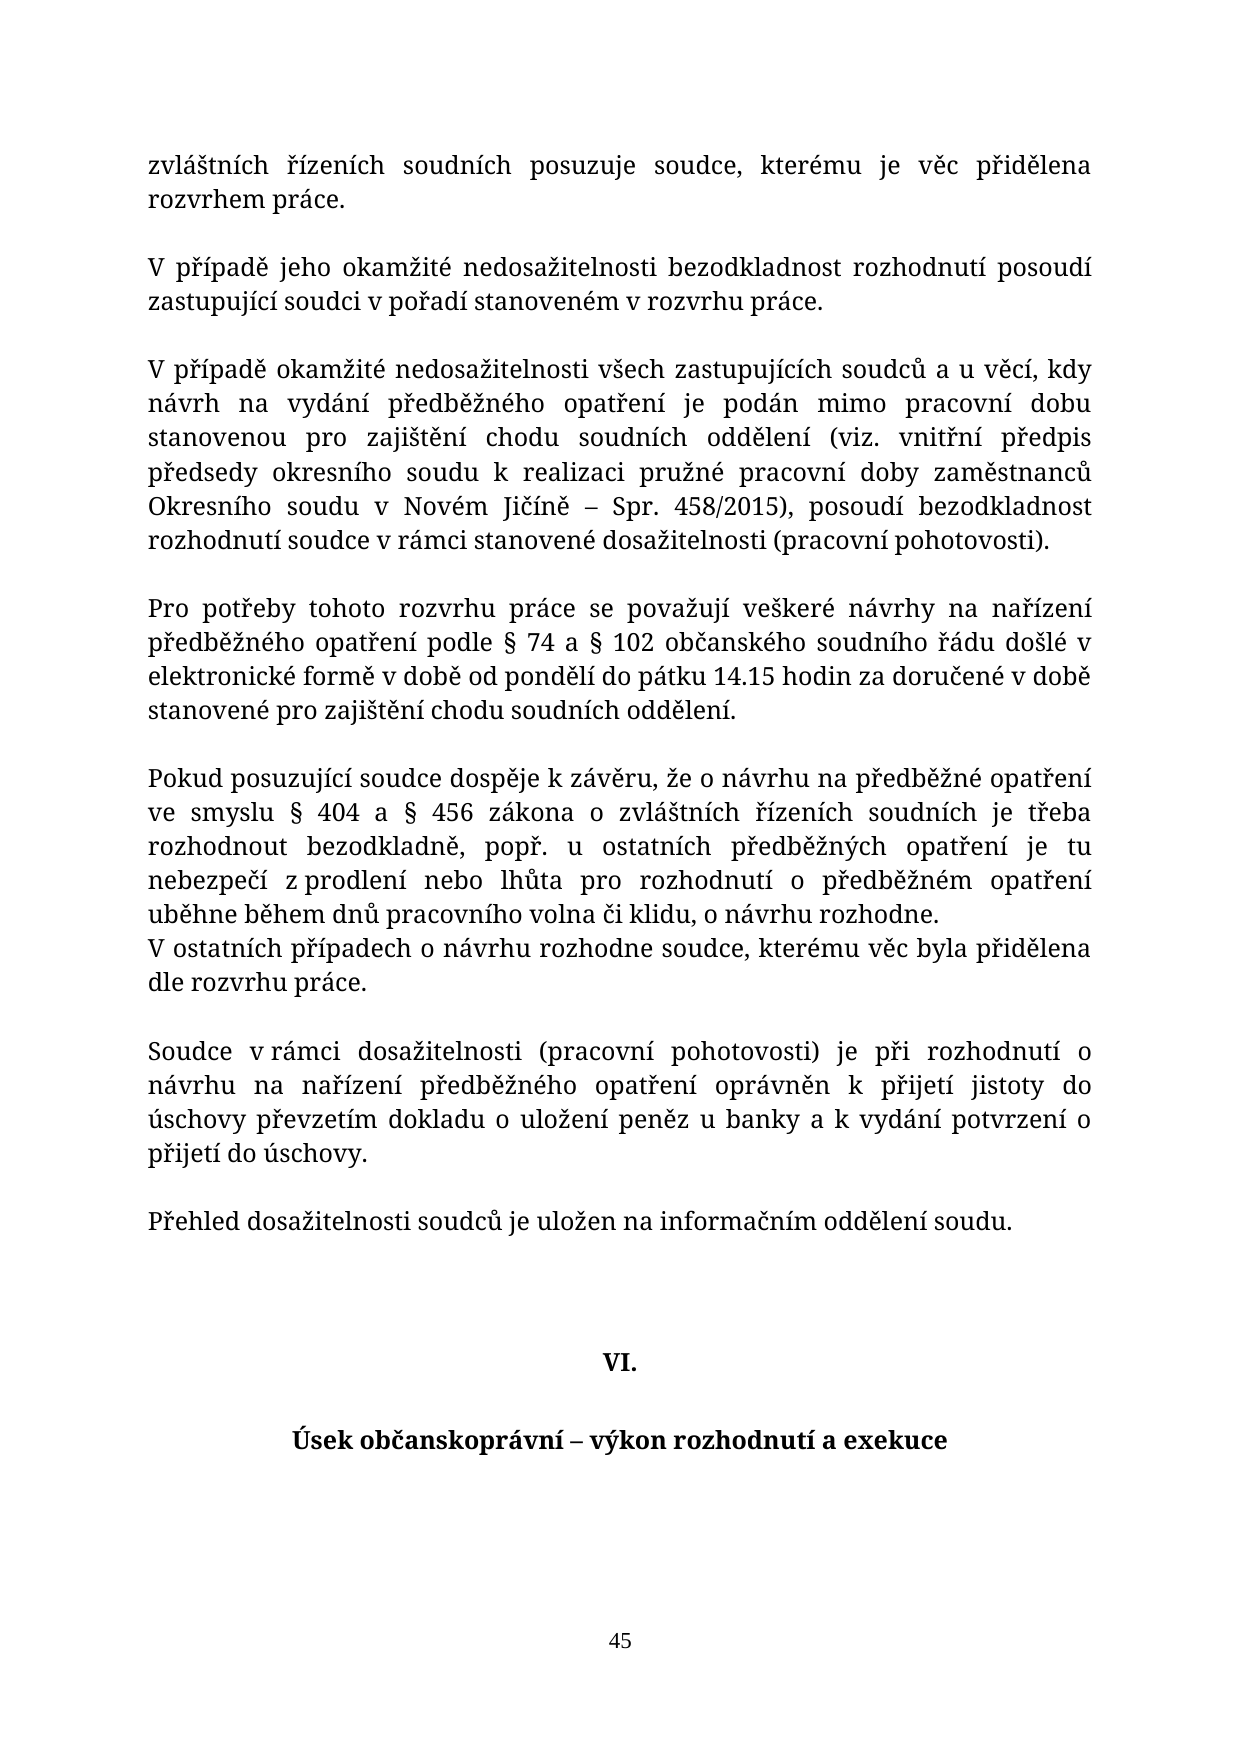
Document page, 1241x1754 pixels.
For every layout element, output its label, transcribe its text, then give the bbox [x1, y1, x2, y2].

text Úsek občanskoprávní – výkon rozhodnutí a exekuce [148, 1423, 1093, 1457]
text VI. [148, 1338, 1093, 1378]
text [148, 148, 1093, 216]
text Pro potřeby tohoto rozvrhu práce se považují veškeré návrhy na nařízení předběžného opatření podle § 74 a § 102 občanského soudního řádu došlé v elektronické formě v době od pondělí do pátku 14.15 hodin za doručené v době stanovené pro zajištění chodu soudních oddělení. [148, 590, 1093, 727]
text Přehled dosažitelnosti soudců je uložen na informačním oddělení soudu. [148, 1203, 1093, 1238]
text Soudce v rámci dosažitelnosti (pracovní pohotovosti) je při rozhodnutí o návrhu na nařízení předběžného opatření oprávněn k přijetí jistoty do úschovy převzetím dokladu o uložení peněz u banky a k vydání potvrzení o přijetí do úschovy. [148, 1033, 1093, 1169]
text V případě okamžité nedosažitelnosti všech zastupujících soudců a u věcí, kdy návrh na vydání předběžného opatření je podán mimo pracovní dobu stanovenou pro zajištění chodu soudních oddělení (viz. vnitřní předpis předsedy okresního soudu k realizaci pružné pracovní doby zaměstnanců Okresního soudu v Novém Jičíně – Spr. 458/2015), posoudí bezodkladnost rozhodnutí soudce v rámci stanovené dosažitelnosti (pracovní pohotovosti). [148, 352, 1093, 556]
text V případě jeho okamžité nedosažitelnosti bezodkladnost rozhodnutí posoudí zastupující soudci v pořadí stanoveném v rozvrhu práce. [148, 250, 1093, 318]
text Pokud posuzující soudce dospěje k závěru, že o návrhu na předběžné opatření ve smyslu § 404 a § 456 zákona o zvláštních řízeních soudních je třeba rozhodnout bezodkladně, popř. u ostatních předběžných opatření je tu nebezpečí z prodlení nebo lhůta pro rozhodnutí o předběžném opatření uběhne během dnů pracovního volna či klidu, o návrhu rozhodne. [148, 761, 1093, 931]
text V ostatních případech o návrhu rozhodne soudce, kterému věc byla přidělena dle rozvrhu práce. [148, 931, 1093, 999]
